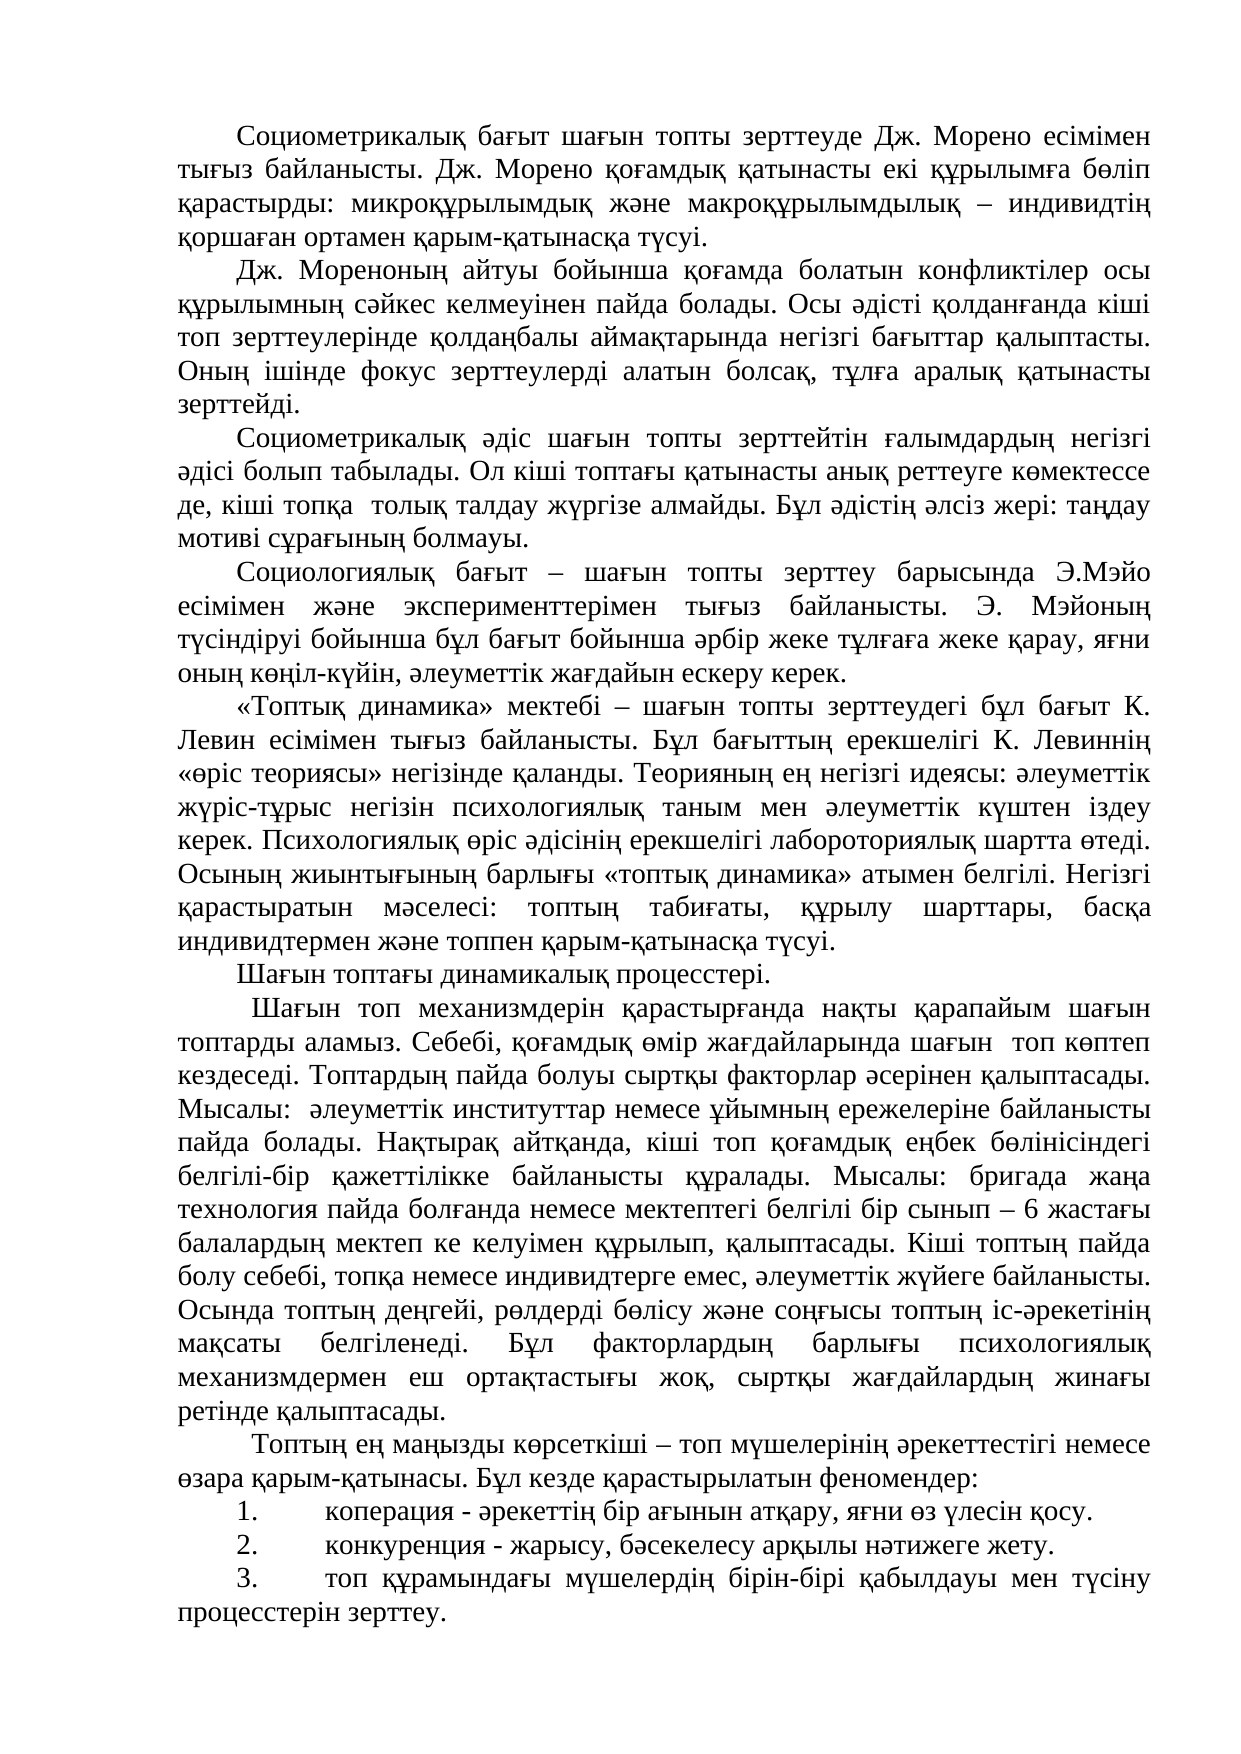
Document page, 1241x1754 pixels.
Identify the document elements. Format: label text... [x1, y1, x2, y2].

text Социологиялық бағыт – шағын топты зерттеу барысында Э.Мэйо есімімен және эксперименттерімен тығыз байланысты. Э. Мэйоның түсіндіруі бойынша бұл бағыт бойынша әрбір жеке тұлғаға жеке қарау, яғни оның көңіл-күйін, әлеуметтік жағдайын ескеру керек. [177, 554, 1152, 688]
list конкуренция - жарысу, бәсекелесу арқылы нәтижеге жету. [177, 1527, 1152, 1560]
text Социометрикалық әдіс шағын топты зерттейтін ғалымдардың негізгі әдісі болып табылады. Ол кіші топтағы қатынасты анық реттеуге көмектессе де, кіші топқа толық талдау жүргізе алмайды. Бұл әдістің әлсіз жері: таңдау мотиві сұрағының болмауы. [177, 420, 1152, 554]
text Топтың ең маңызды көрсеткіші – топ мүшелерінің әрекеттестігі немесе өзара қарым-қатынасы. Бұл кезде қарастырылатын феномендер: [177, 1426, 1152, 1493]
text Шағын топ механизмдерін қарастырғанда нақты қарапайым шағын топтарды аламыз. Себебі, қоғамдық өмір жағдайларында шағын топ көптеп кездеседі. Топтардың пайда болуы сыртқы факторлар әсерінен қалыптасады. Мысалы: әлеуметтік институттар немесе ұйымның ережелеріне байланысты пайда болады. Нақтырақ айтқанда, кіші топ қоғамдық еңбек бөлінісіндегі белгілі-бір қажеттілікке байланысты құралады. Мысалы: бригада жаңа технология пайда болғанда немесе мектептегі белгілі бір сынып – 6 жастағы балалардың мектеп ке келуімен құрылып, қалыптасады. Кіші топтың пайда болу себебі, топқа немесе индивидтерге емес, әлеуметтік жүйеге байланысты. Осында топтың деңгейі, рөлдерді бөлісу және соңғысы топтың іс-әрекетінің мақсаты белгіленеді. Бұл факторлардың барлығы психологиялық механизмдермен еш ортақтастығы жоқ, сыртқы жағдайлардың жинағы ретінде қалыптасады. [177, 990, 1152, 1426]
text «Топтық динамика» мектебі – шағын топты зерттеудегі бұл бағыт К. Левин есімімен тығыз байланысты. Бұл бағыттың ерекшелігі К. Левиннің «өріс теориясы» негізінде қаланды. Теорияның ең негізгі идеясы: әлеуметтік жүріс-тұрыс негізін психологиялық таным мен әлеуметтік күштен іздеу керек. Психологиялық өріс әдісінің ерекшелігі лабороториялық шартта өтеді. Осының жиынтығының барлығы «топтық динамика» атымен белгілі. Негізгі қарастыратын мәселесі: топтың табиғаты, құрылу шарттары, басқа индивидтермен және топпен қарым-қатынасқа түсуі. [177, 688, 1152, 957]
text Шағын топтағы динамикалық процесстері. [177, 957, 1152, 990]
text Дж. Мореноның айтуы бойынша қоғамда болатын конфликтілер осы құрылымның сәйкес келмеуінен пайда болады. Осы әдісті қолданғанда кіші топ зерттеулерінде қолдаңбалы аймақтарында негізгі бағыттар қалыптасты. Оның ішінде фокус зерттеулерді алатын болсақ, тұлға аралық қатынасты зерттейді. [177, 252, 1152, 420]
list топ құрамындағы мүшелердің бірін-бірі қабылдауы мен түсіну процесстерін зерттеу. [177, 1560, 1152, 1627]
list коперация - әрекеттің бір ағынын атқару, яғни өз үлесін қосу. [177, 1493, 1152, 1527]
text Социометрикалық бағыт шағын топты зерттеуде Дж. Морено есімімен тығыз байланысты. Дж. Морено қоғамдық қатынасты екі құрылымға бөліп қарастырды: микроқұрылымдық және макроқұрылымдылық – индивидтің қоршаған ортамен қарым-қатынасқа түсуі. [177, 118, 1152, 252]
